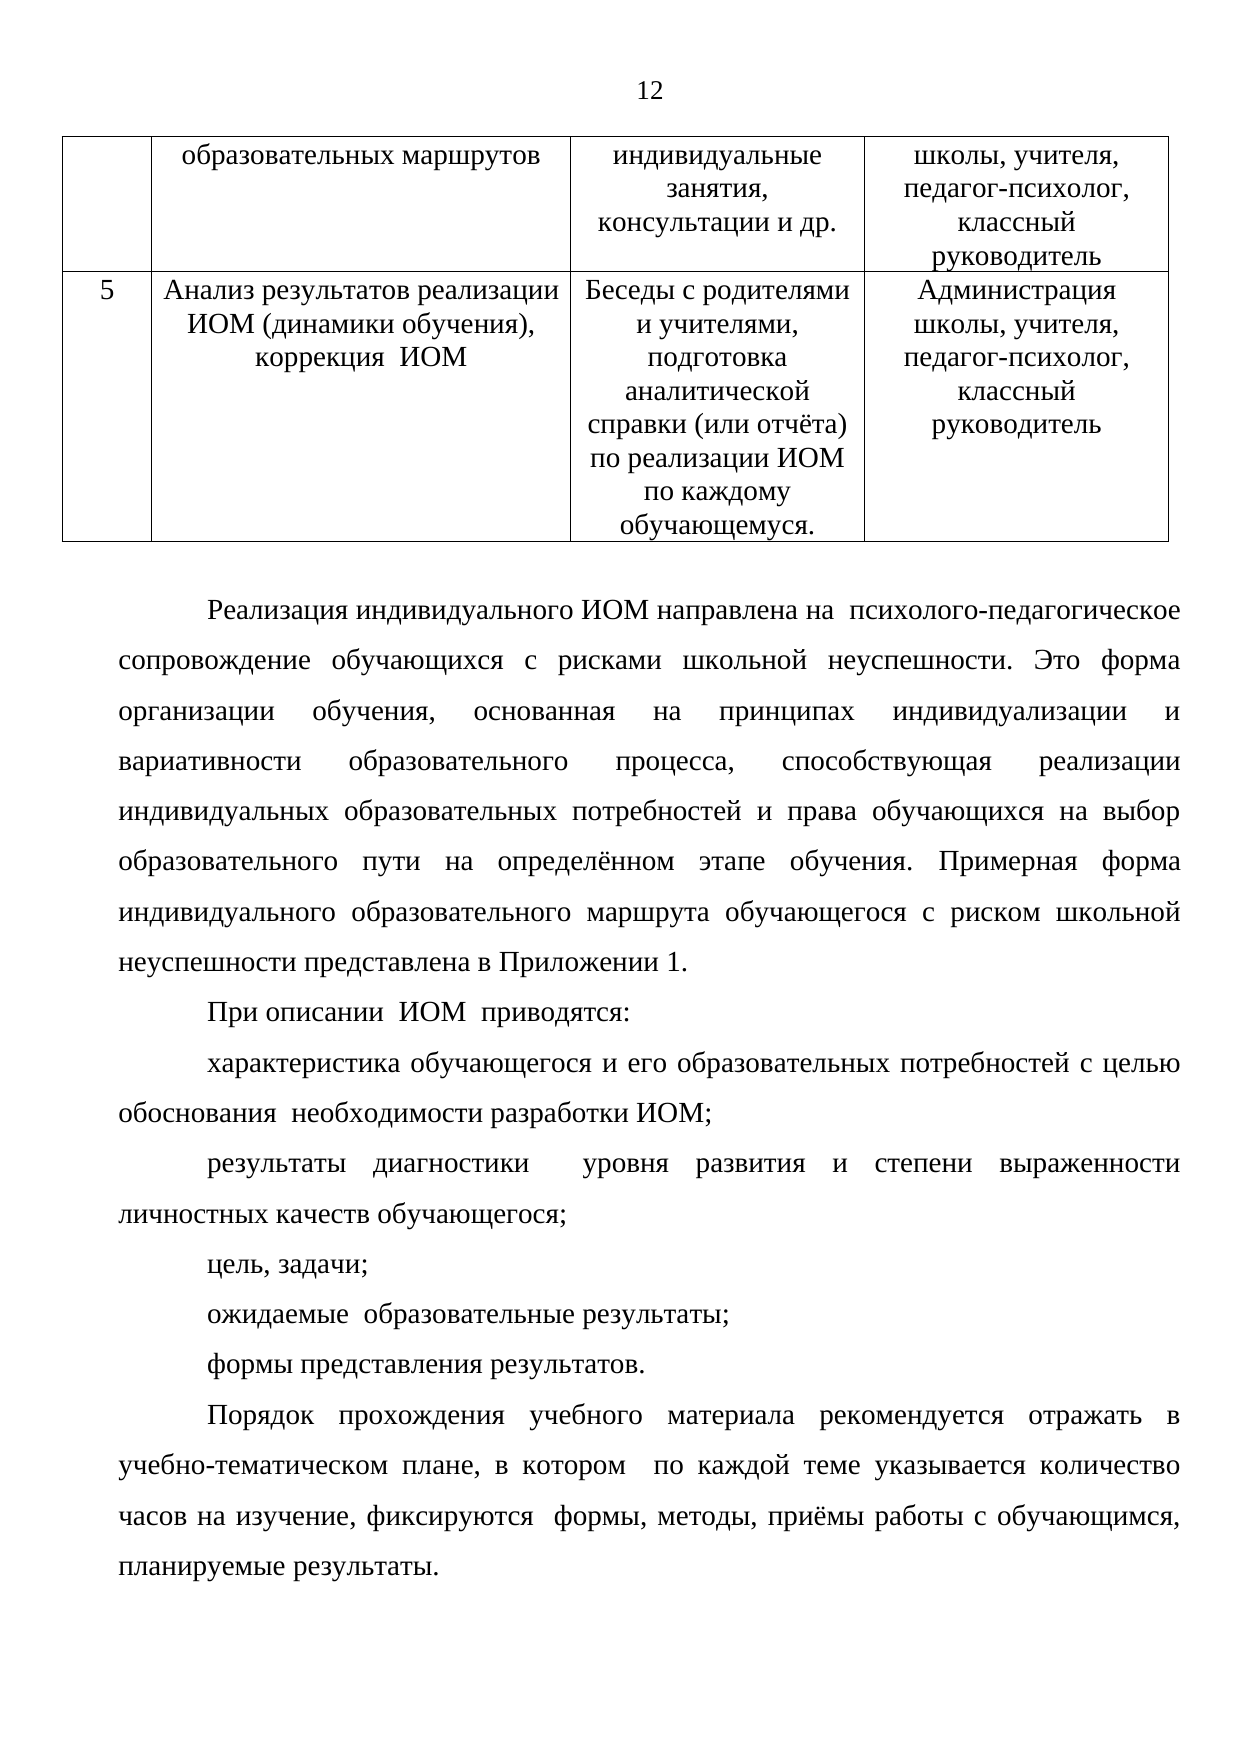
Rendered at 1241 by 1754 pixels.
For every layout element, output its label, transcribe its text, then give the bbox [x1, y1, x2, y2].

table_cell 4 [63, 137, 151, 271]
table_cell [571, 137, 864, 271]
text формы представления результатов. [118, 1347, 1181, 1380]
text При описании ИОМ приводятся: [118, 994, 1181, 1028]
table_cell Беседы с родителями и учителями, подготовка аналитической справки (или отчёта) по реализации ИОМ по каждому обучающемуся. [571, 272, 864, 541]
table_cell 5 [63, 272, 151, 541]
text Порядок прохождения учебного материала рекомендуется отражать в учебно-тематическом плане, в котором по каждой теме указывается количество часов на изучение, фиксируются формы, методы, приёмы работы с обучающимся, планируемые результаты. [118, 1397, 1181, 1581]
text цель, задачи; [118, 1246, 1181, 1279]
text ожидаемые образовательные результаты; [118, 1296, 1181, 1330]
text Реализация индивидуального ИОМ направлена на психолого-педагогическое сопровождение обучающихся с рисками школьной неуспешности. Это форма организации обучения, основанная на принципах индивидуализации и вариативности образовательного процесса, способствующая реализации индивидуальных образовательных потребностей и права обучающихся на выбор образовательного пути на определённом этапе обучения. Примерная форма индивидуального образовательного маршрута обучающегося с риском школьной неуспешности представлена в Приложении 1. [118, 592, 1181, 978]
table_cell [865, 137, 1168, 271]
text характеристика обучающегося и его образовательных потребностей с целью обоснования необходимости разработки ИОМ; [118, 1045, 1181, 1129]
text результаты диагностики уровня развития и степени выраженности личностных качеств обучающегося; [118, 1145, 1181, 1229]
table_cell Администрация школы, учителя, педагог-психолог, классный руководитель [865, 272, 1168, 541]
table_cell Анализ результатов реализации ИОМ (динамики обучения), коррекция ИОМ [152, 272, 570, 541]
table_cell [152, 137, 570, 271]
